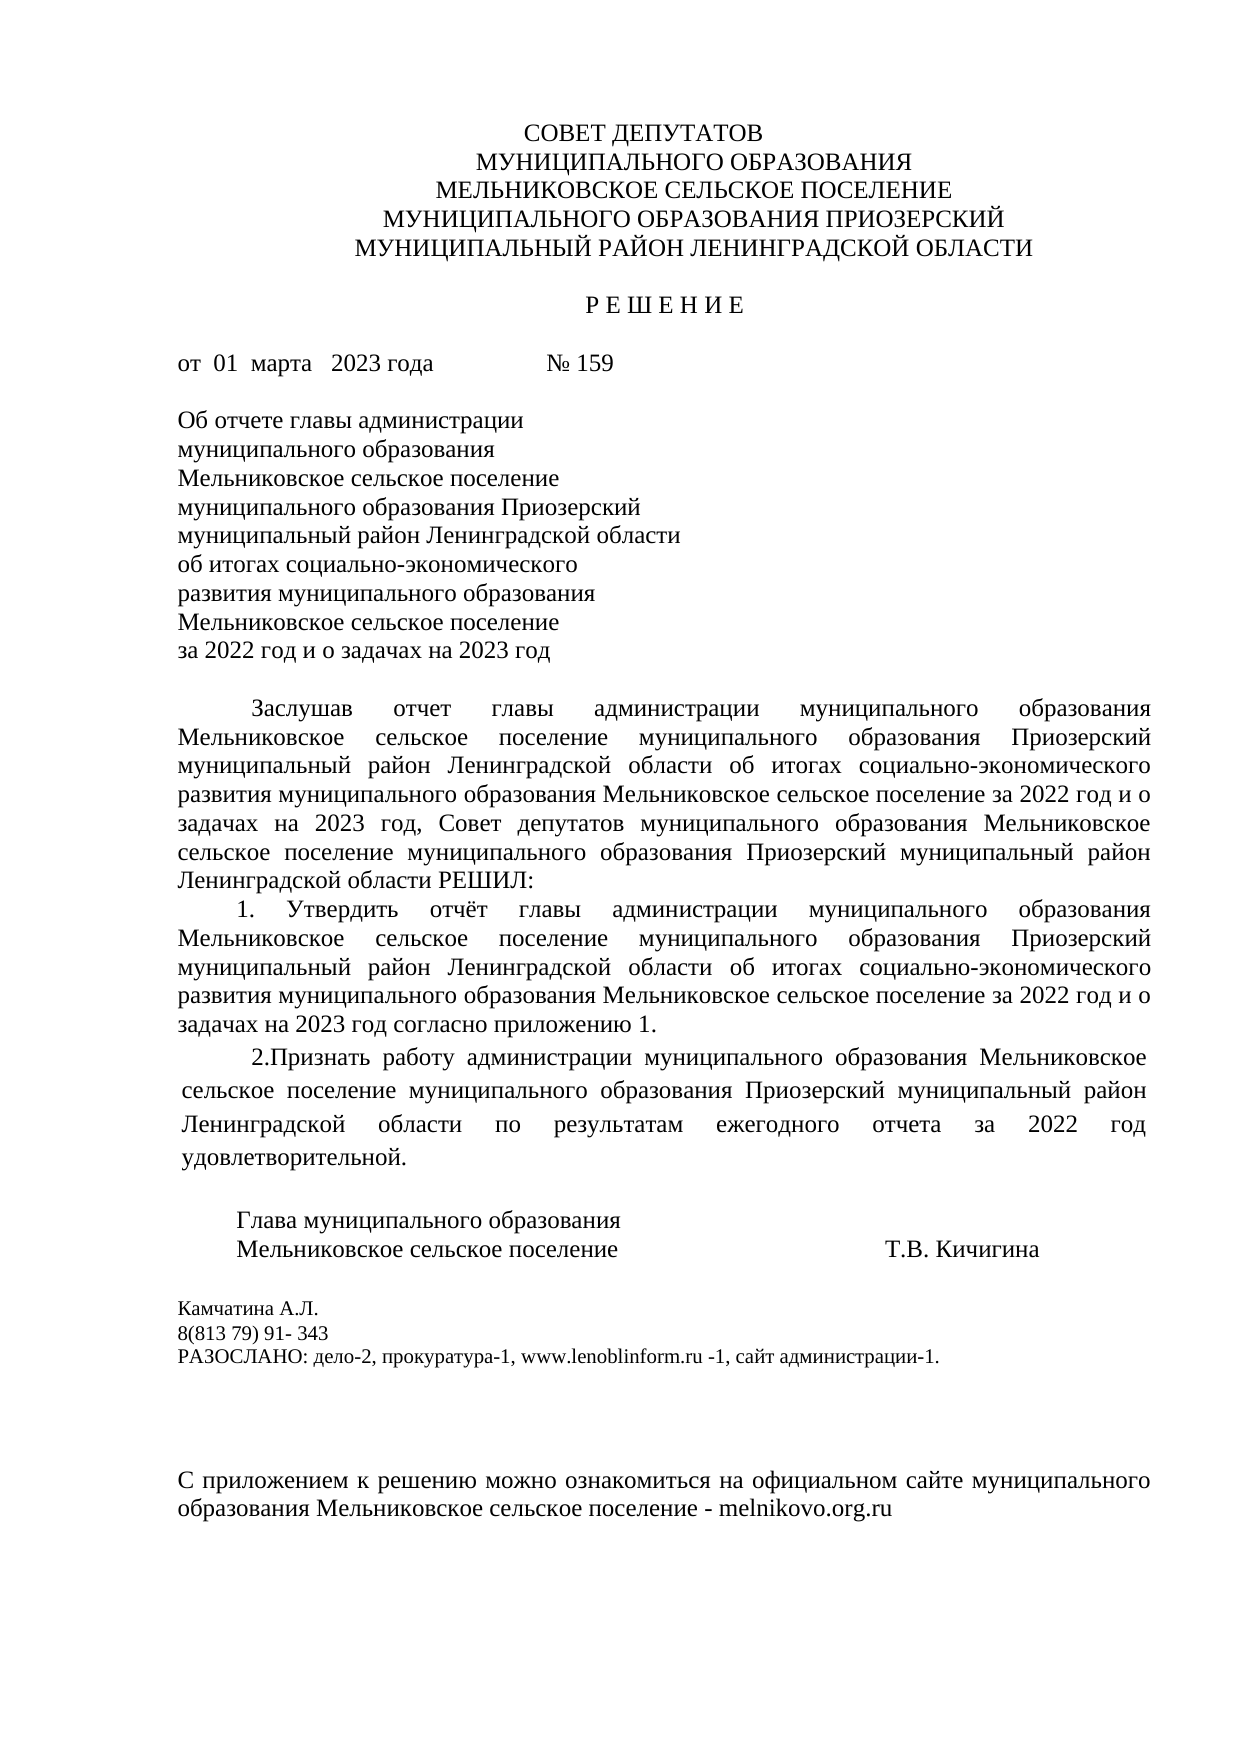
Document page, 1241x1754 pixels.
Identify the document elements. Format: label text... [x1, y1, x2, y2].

text муниципального образования Приозерский [177, 492, 1152, 521]
text МУНИЦИПАЛЬНОГО ОБРАЗОВАНИЯ [177, 147, 1152, 176]
text муниципального образования [177, 434, 1152, 463]
text МЕЛЬНИКОВСКОЕ СЕЛЬСКОЕ ПОСЕЛЕНИЕ [177, 176, 1152, 204]
text С приложением к решению можно ознакомиться на официальном сайте муниципального образования Мельниковское сельское поселение - melnikovo.org.ru [177, 1465, 1152, 1522]
text от 01 марта 2023 года № 159 [177, 348, 1152, 377]
text Мельниковское сельское поселение [177, 607, 1152, 636]
text МУНИЦИПАЛЬНЫЙ РАЙОН ЛЕНИНГРАДСКОЙ ОБЛАСТИ [177, 233, 1152, 262]
text Мельниковское сельское поселение Т.В. Кичигина [177, 1234, 1152, 1263]
text муниципальный район Ленинградской области [177, 521, 1152, 549]
text 2.Признать работу администрации муниципального образования Мельниковское сельское поселение муниципального образования Приозерский муниципальный район Ленинградской области по результатам ежегодного отчета за 2022 год удовлетворительной. [181, 1137, 1147, 1172]
text Мельниковское сельское поселение [177, 463, 1152, 492]
text об итогах социально-экономического [177, 549, 1152, 578]
text Р Е Ш Е Н И Е [177, 291, 1152, 319]
text 2.Признать работу администрации муниципального образования Мельниковское сельское поселение муниципального образования Приозерский муниципальный район Ленинградской области по результатам ежегодного отчета за 2022 год удовлетворительной. [181, 1038, 1147, 1075]
text Камчатина А.Л. [177, 1296, 1152, 1320]
text СОВЕТ ДЕПУТАТОВ [177, 118, 1152, 147]
text Глава муниципального образования [177, 1205, 1152, 1234]
text 8(813 79) 91- 343 [177, 1320, 1152, 1344]
text РАЗОСЛАНО: дело-2, прокуратура-1, www.lenoblinform.ru -1, сайт администрации-1. [118, 1344, 1152, 1368]
text за 2022 год и о задачах на 2023 год [177, 636, 1152, 664]
text развития муниципального образования [177, 578, 1152, 607]
text МУНИЦИПАЛЬНОГО ОБРАЗОВАНИЯ ПРИОЗЕРСКИЙ [177, 204, 1152, 233]
text Заслушав отчет главы администрации муниципального образования Мельниковское сельское поселение муниципального образования Приозерский муниципальный район Ленинградской области об итогах социально-экономического развития муниципального образования Мельниковское сельское поселение за 2022 год и о задачах на 2023 год, Совет депутатов муниципального образования Мельниковское сельское поселение муниципального образования Приозерский муниципальный район Ленинградской области РЕШИЛ: [177, 693, 1152, 894]
text 1. Утвердить отчёт главы администрации муниципального образования Мельниковское сельское поселение муниципального образования Приозерский муниципальный район Ленинградской области об итогах социально-экономического развития муниципального образования Мельниковское сельское поселение за 2022 год и о задачах на 2023 год согласно приложению 1. [177, 894, 1152, 1038]
text Об отчете главы администрации [177, 406, 1152, 434]
